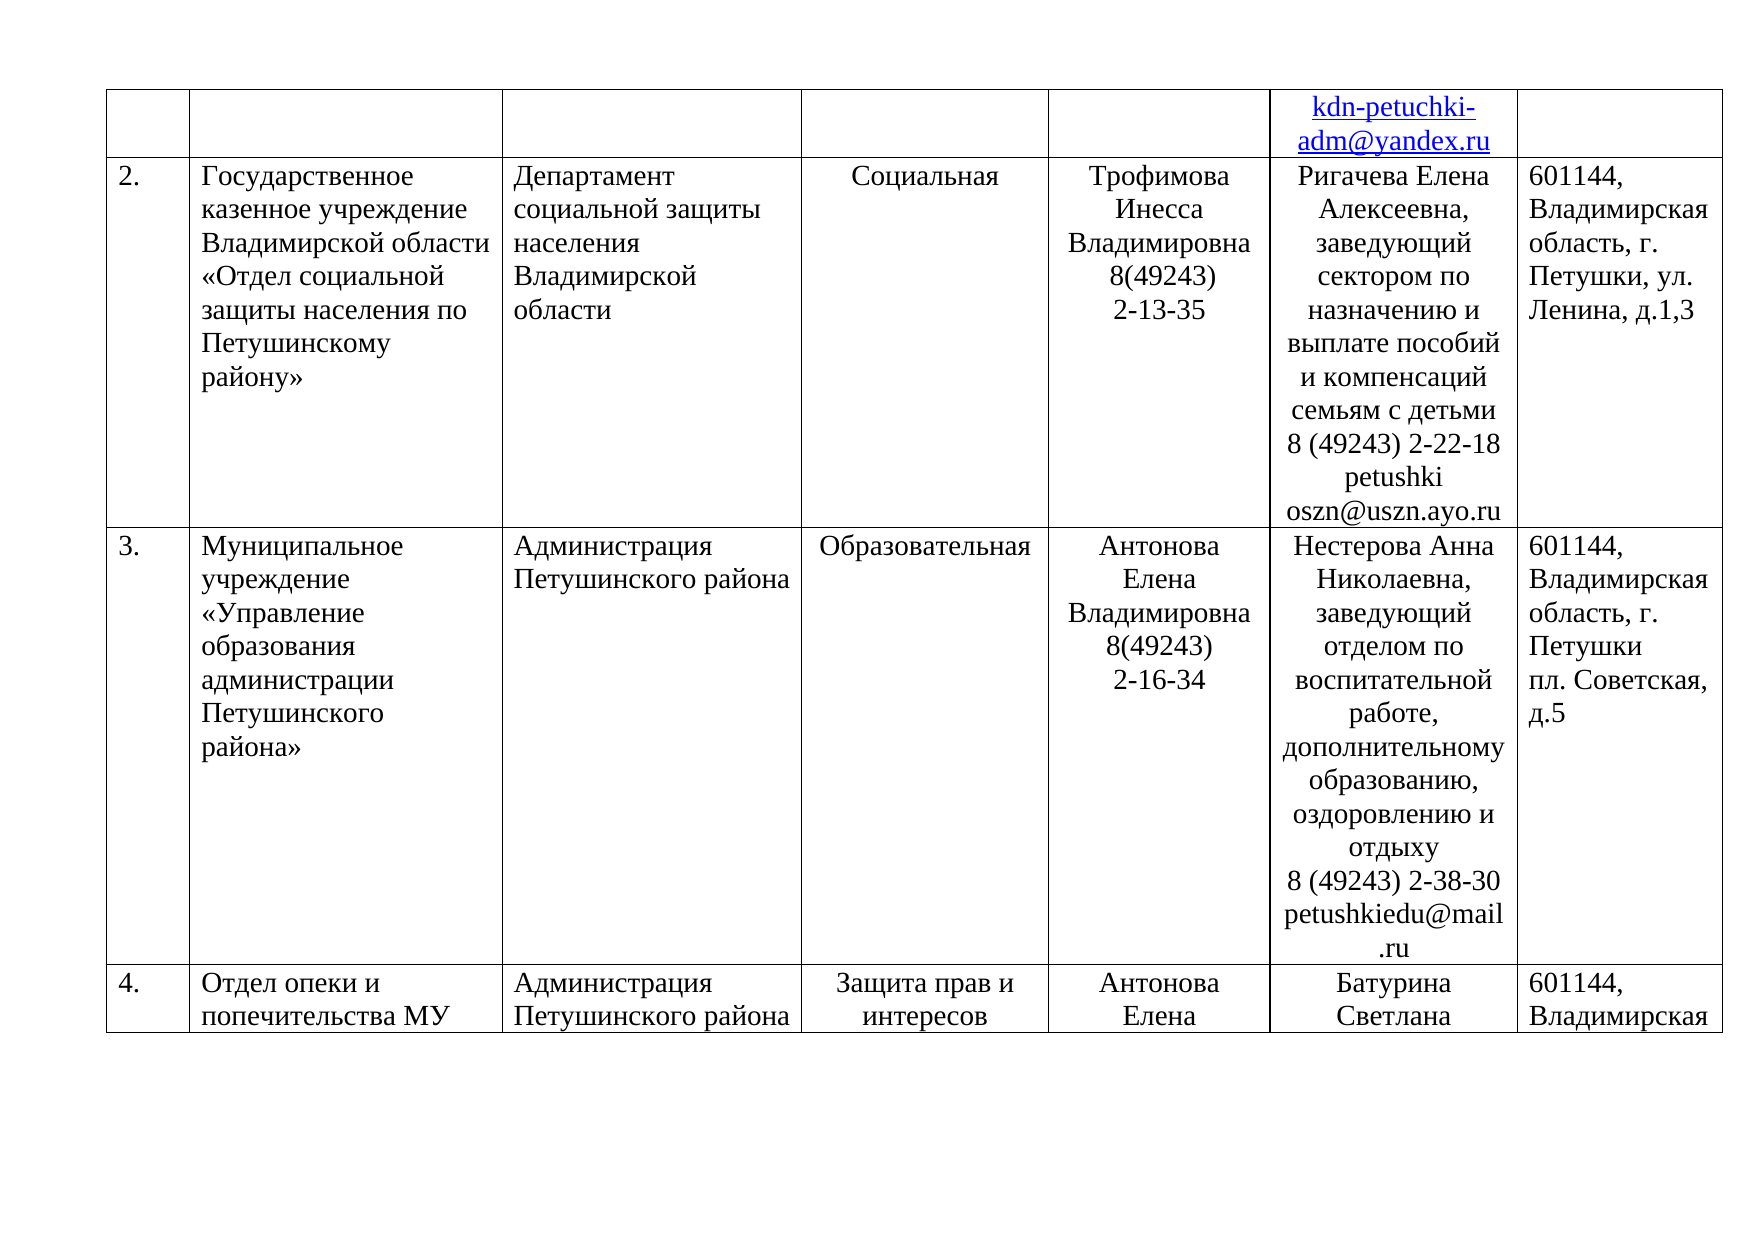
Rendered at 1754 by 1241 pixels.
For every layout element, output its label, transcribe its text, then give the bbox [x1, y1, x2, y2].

table_cell 1. [107, 90, 189, 157]
table_cell Муниципальное учреждение «Управление образования администрации Петушинского района» [190, 528, 502, 964]
table_cell Нестерова Анна Николаевна, заведующий отделом по воспитательной работе, дополнительному образованию, оздоровлению и отдыху 8 (49243) 2-38-30 рetushkiedu@mail.ru [1271, 528, 1517, 964]
table_cell 2. [107, 158, 189, 527]
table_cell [1271, 965, 1517, 1032]
table_cell 601144, Владимирская область, г. Петушки, ул. Ленина, д.1,3 [1518, 158, 1722, 527]
table_cell Трофимова Инесса Владимировна 8(49243) 2-13-35 [1049, 158, 1269, 527]
table_cell Ригачева Елена Алексеевна, заведующий сектором по назначению и выплате пособий и компенсаций семьям с детьми 8 (49243) 2-22-18 petushki oszn@uszn.ayo.ru [1271, 158, 1517, 527]
table_cell Администрация Петушинского района [503, 528, 801, 964]
table_cell Департамент социальной защиты населения Владимирской области [503, 158, 801, 527]
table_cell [190, 90, 502, 157]
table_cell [802, 965, 1048, 1032]
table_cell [503, 90, 801, 157]
table_cell 601144, Владимирская область, г. Петушки пл. Советская, д.5 [1518, 528, 1722, 964]
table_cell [1518, 90, 1722, 157]
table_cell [1518, 965, 1722, 1032]
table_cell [1049, 965, 1269, 1032]
table_cell 4. [107, 965, 189, 1032]
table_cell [802, 90, 1048, 157]
table_cell Государственное казенное учреждение Владимирской области «Отдел социальной защиты населения по Петушинскому району» [190, 158, 502, 527]
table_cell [1271, 90, 1517, 157]
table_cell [503, 965, 801, 1032]
table_cell Образовательная [802, 528, 1048, 964]
table_cell 3. [107, 528, 189, 964]
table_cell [1049, 90, 1269, 157]
table_cell Социальная [802, 158, 1048, 527]
table_cell Антонова Елена Владимировна 8(49243) 2-16-34 [1049, 528, 1269, 964]
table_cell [190, 965, 502, 1032]
